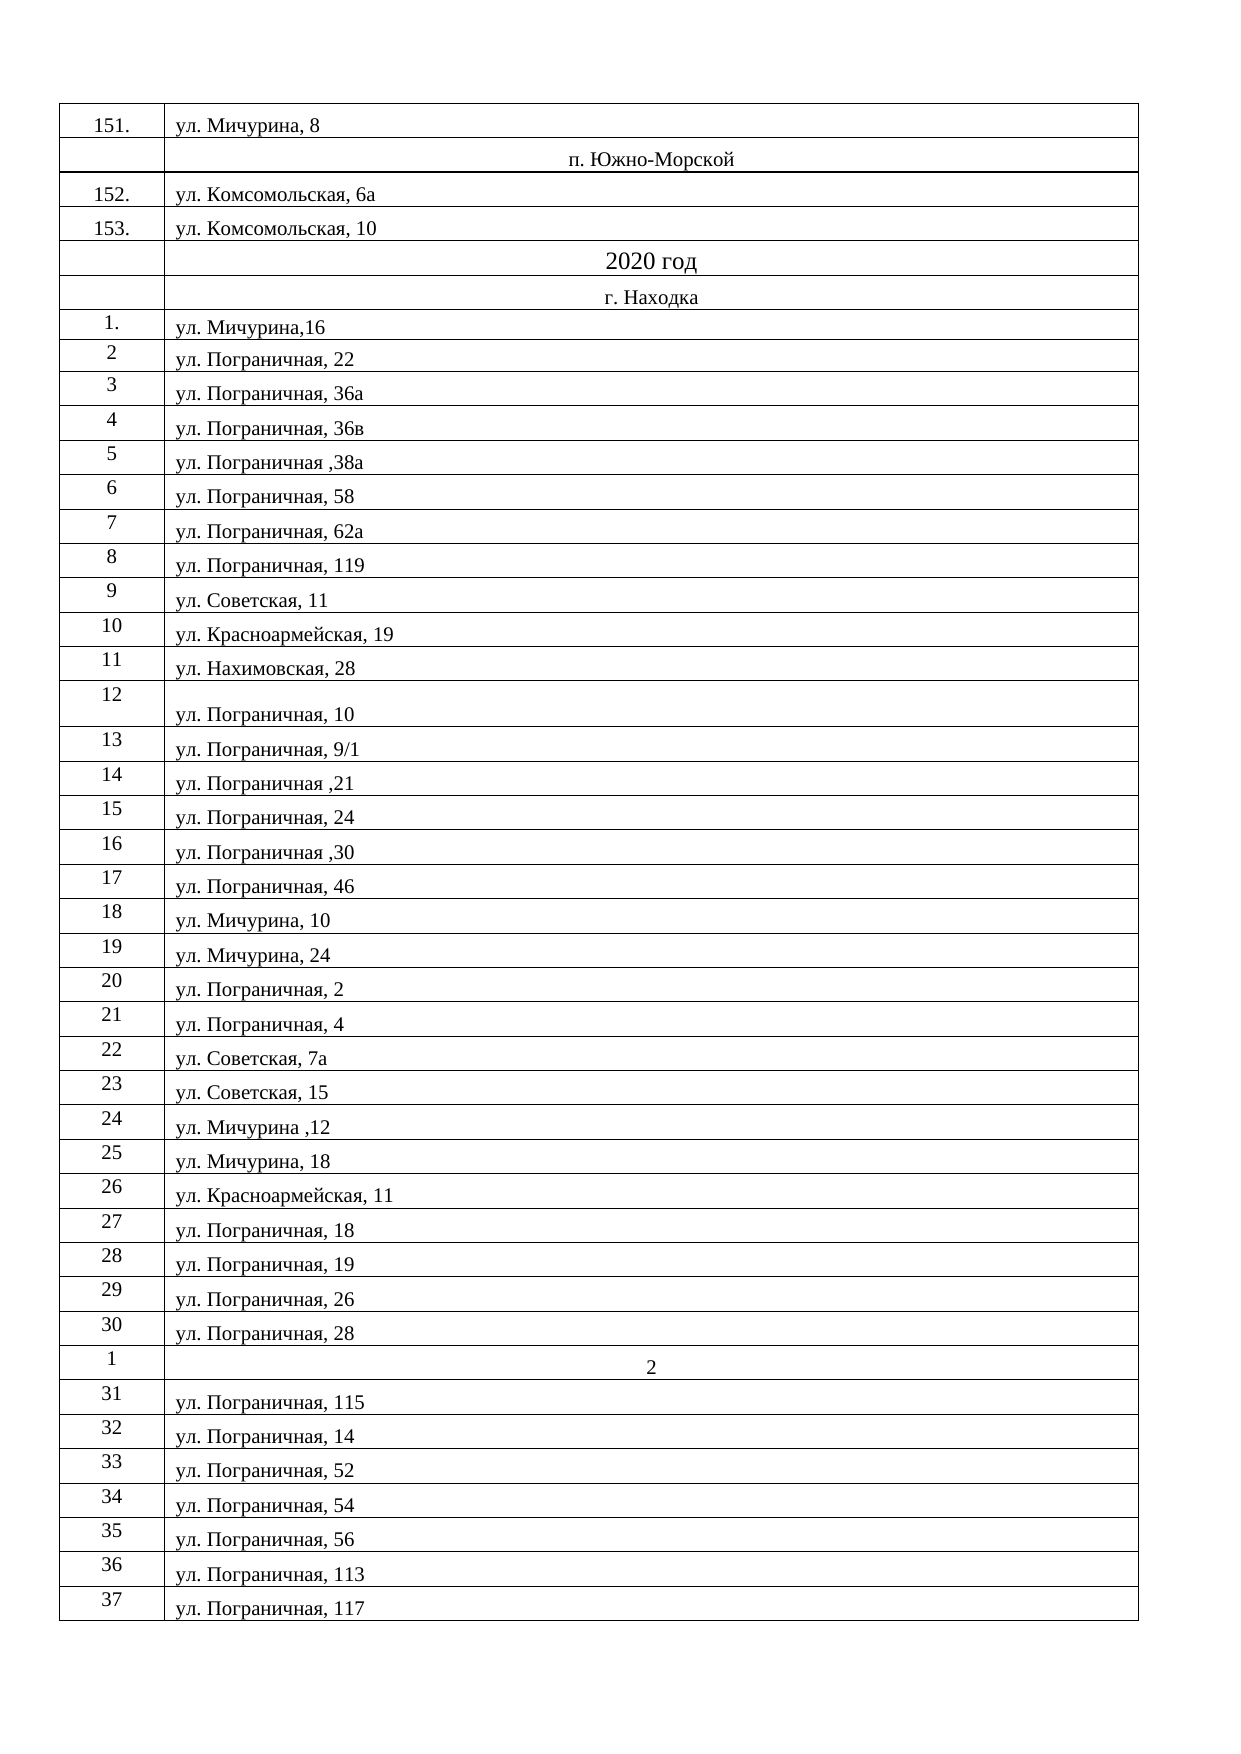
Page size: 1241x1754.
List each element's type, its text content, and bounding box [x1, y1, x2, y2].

table_cell ул. Пограничная, 14 [165, 1415, 1138, 1448]
table_cell 25 [60, 1140, 164, 1173]
table_cell 27 [60, 1209, 164, 1242]
table_cell 14 [60, 762, 164, 795]
table_cell 8 [60, 544, 164, 577]
table_cell ул. Пограничная, 10 [165, 681, 1138, 726]
table_cell ул. Пограничная, 62а [165, 510, 1138, 543]
table_cell 34 [60, 1484, 164, 1517]
table_cell [60, 241, 164, 274]
table_cell ул. Мичурина, 8 [165, 104, 1138, 137]
table_cell 21 [60, 1002, 164, 1036]
table_cell 33 [60, 1449, 164, 1482]
table_cell ул. Пограничная, 113 [165, 1552, 1138, 1586]
table_cell 6 [60, 475, 164, 508]
table_cell ул. Красноармейская, 19 [165, 613, 1138, 646]
table_cell 28 [60, 1243, 164, 1276]
table_cell 22 [60, 1037, 164, 1070]
table_cell ул. Мичурина, 10 [165, 899, 1138, 932]
table_cell ул. Комсомольская, 6а [165, 173, 1138, 206]
table_cell г. Находка [165, 276, 1138, 309]
table_cell ул. Пограничная, 28 [165, 1312, 1138, 1345]
table_cell 7 [60, 510, 164, 543]
table_cell 10 [60, 613, 164, 646]
table_cell 151. [60, 104, 164, 137]
table_cell ул. Пограничная ,30 [165, 830, 1138, 864]
table_cell [60, 138, 164, 171]
table_cell 152. [60, 173, 164, 206]
table_cell 31 [60, 1380, 164, 1414]
table_cell ул. Советская, 11 [165, 578, 1138, 612]
table_cell ул. Пограничная, 36в [165, 406, 1138, 440]
table_cell ул. Пограничная, 46 [165, 865, 1138, 898]
table_cell ул. Пограничная, 26 [165, 1277, 1138, 1311]
table_cell ул. Пограничная, 2 [165, 968, 1138, 1001]
table_cell 30 [60, 1312, 164, 1345]
table_cell 29 [60, 1277, 164, 1311]
table_cell 32 [60, 1415, 164, 1448]
table_cell 16 [60, 830, 164, 864]
table_cell 3 [60, 372, 164, 405]
table_cell 19 [60, 934, 164, 967]
table_cell ул. Пограничная, 4 [165, 1002, 1138, 1036]
table_cell 13 [60, 727, 164, 761]
table_cell ул. Советская, 15 [165, 1071, 1138, 1104]
table_cell 24 [60, 1105, 164, 1139]
table_cell ул. Мичурина ,12 [165, 1105, 1138, 1139]
table_cell 12 [60, 681, 164, 726]
table_cell ул. Пограничная ,21 [165, 762, 1138, 795]
table_cell 4 [60, 406, 164, 440]
table_cell ул. Пограничная, 24 [165, 796, 1138, 829]
table_cell 18 [60, 899, 164, 932]
table_cell ул. Пограничная, 115 [165, 1380, 1138, 1414]
table_cell ул. Пограничная, 9/1 [165, 727, 1138, 761]
table_cell 36 [60, 1552, 164, 1586]
table_cell 1 [60, 1346, 164, 1379]
table_cell 9 [60, 578, 164, 612]
table_cell ул. Пограничная, 52 [165, 1449, 1138, 1482]
table_cell 26 [60, 1174, 164, 1207]
table_cell 153. [60, 207, 164, 240]
table_cell ул. Мичурина,16 [165, 310, 1138, 339]
table_cell 20 [60, 968, 164, 1001]
table_cell 2 [60, 340, 164, 371]
table_cell ул. Красноармейская, 11 [165, 1174, 1138, 1207]
table_cell 17 [60, 865, 164, 898]
table_cell 11 [60, 647, 164, 680]
table_cell ул. Нахимовская, 28 [165, 647, 1138, 680]
table_cell ул. Пограничная, 19 [165, 1243, 1138, 1276]
table_cell ул. Пограничная ,38а [165, 441, 1138, 474]
table_cell ул. Мичурина, 18 [165, 1140, 1138, 1173]
table_cell 2 [165, 1346, 1138, 1379]
table_cell [60, 276, 164, 309]
table_cell 37 [60, 1587, 164, 1620]
table_cell ул. Мичурина, 24 [165, 934, 1138, 967]
table_cell 1. [60, 310, 164, 339]
table_cell 35 [60, 1518, 164, 1551]
table_cell ул. Пограничная, 54 [165, 1484, 1138, 1517]
table_cell ул. Пограничная, 36а [165, 372, 1138, 405]
table_cell ул. Пограничная, 18 [165, 1209, 1138, 1242]
table_cell ул. Пограничная, 22 [165, 340, 1138, 371]
table_cell 5 [60, 441, 164, 474]
table_cell ул. Пограничная, 117 [165, 1587, 1138, 1620]
table_cell ул. Пограничная, 119 [165, 544, 1138, 577]
table_cell п. Южно-Морской [165, 138, 1138, 171]
table_cell 15 [60, 796, 164, 829]
table_cell ул. Пограничная, 58 [165, 475, 1138, 508]
table_cell 23 [60, 1071, 164, 1104]
table_cell ул. Пограничная, 56 [165, 1518, 1138, 1551]
table_cell 2020 год [165, 241, 1138, 274]
table_cell ул. Комсомольская, 10 [165, 207, 1138, 240]
table_cell ул. Советская, 7а [165, 1037, 1138, 1070]
